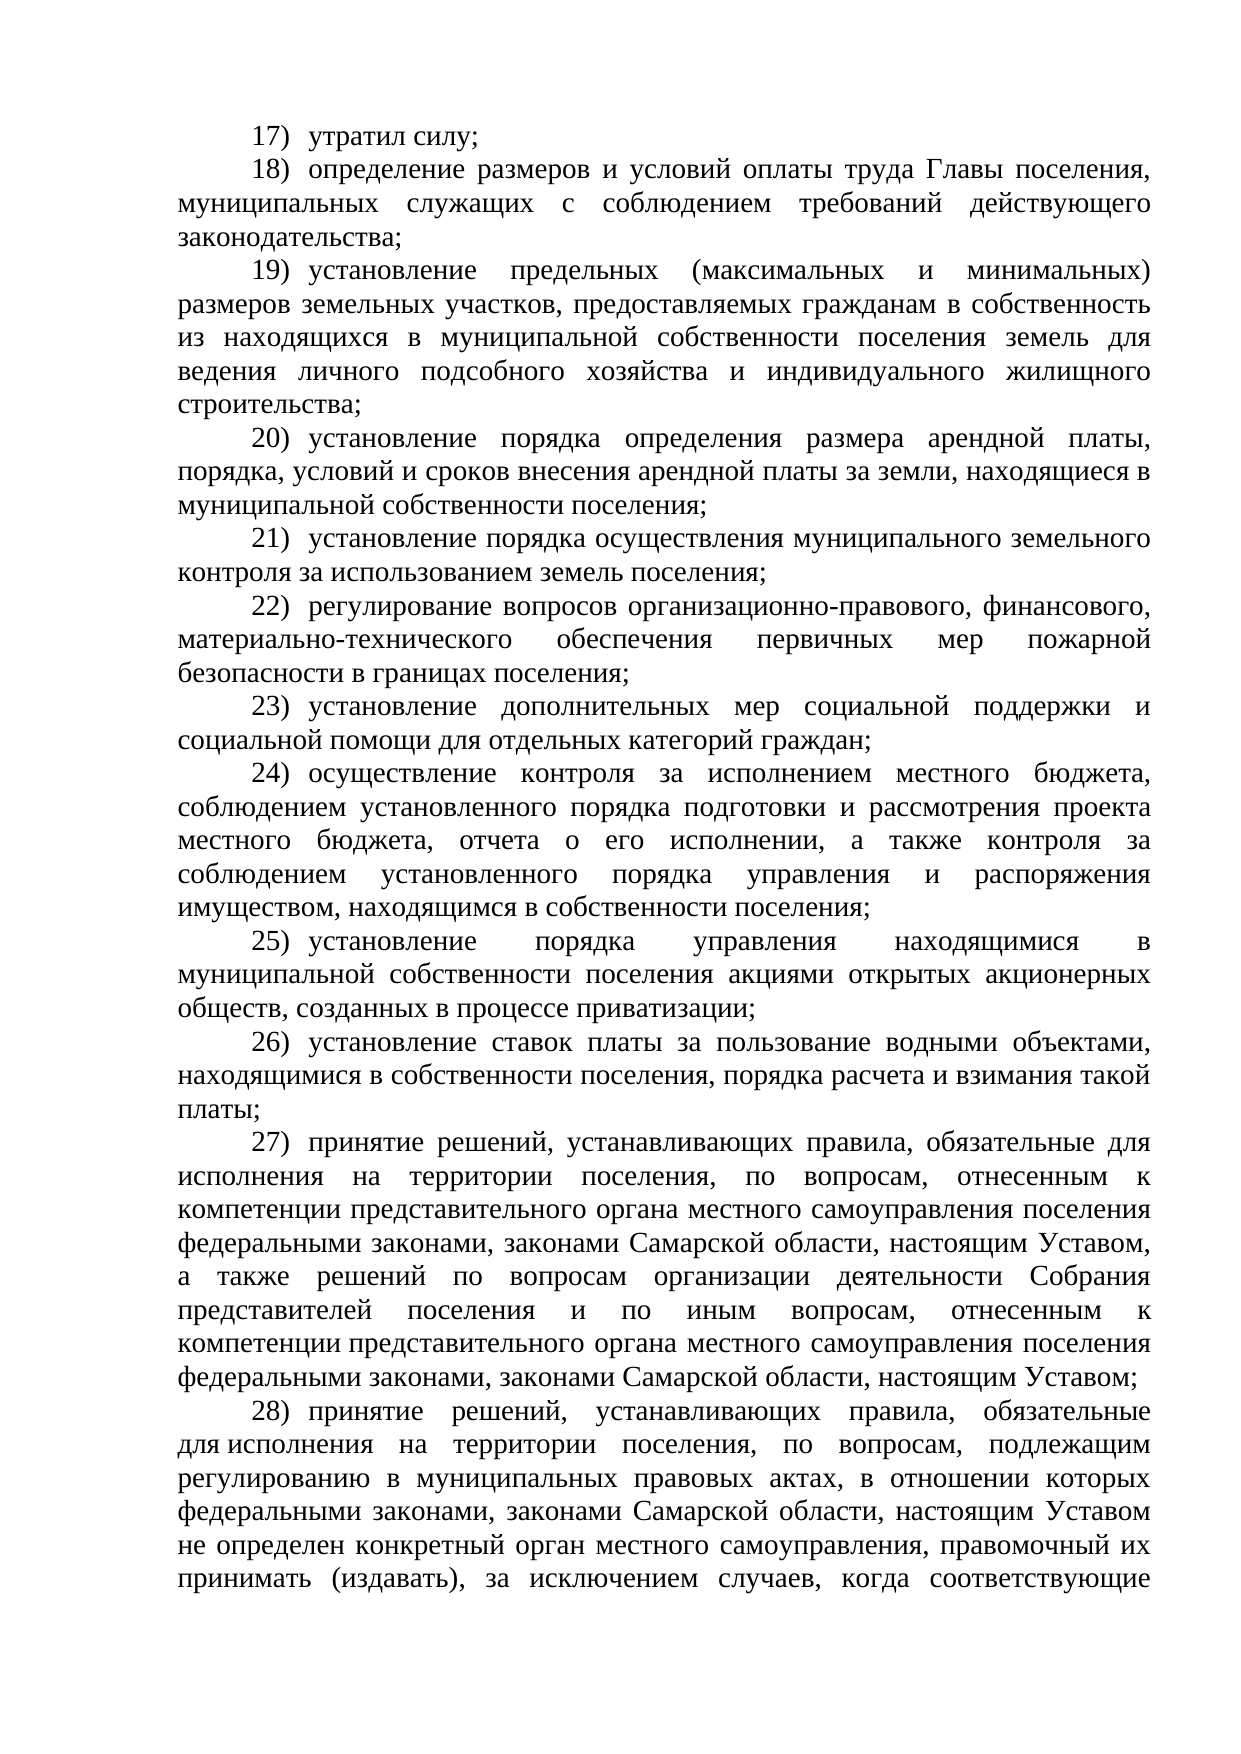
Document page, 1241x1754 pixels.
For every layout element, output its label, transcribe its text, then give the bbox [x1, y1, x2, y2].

text 25) установление порядка управления находящимися в муниципальной собственности поселения акциями открытых акционерных обществ, созданных в процессе приватизации; [177, 923, 1152, 1024]
text 18) определение размеров и условий оплаты труда Главы поселения, муниципальных служащих с соблюдением требований действующего законодательства; [177, 152, 1152, 252]
text 22) регулирование вопросов организационно-правового, финансового, материально-технического обеспечения первичных мер пожарной безопасности в границах поселения; [177, 588, 1152, 688]
text 19) установление предельных (максимальных и минимальных) размеров земельных участков, предоставляемых гражданам в собственность из находящихся в муниципальной собственности поселения земель для ведения личного подсобного хозяйства и индивидуального жилищного строительства; [177, 252, 1152, 420]
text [177, 1393, 1152, 1594]
text 24) осуществление контроля за исполнением местного бюджета, соблюдением установленного порядка подготовки и рассмотрения проекта местного бюджета, отчета о его исполнении, а также контроля за соблюдением установленного порядка управления и распоряжения имуществом, находящимся в собственности поселения; [177, 755, 1152, 923]
text 26) установление ставок платы за пользование водными объектами, находящимися в собственности поселения, порядка расчета и взимания такой платы; [177, 1024, 1152, 1124]
text 23) установление дополнительных мер социальной поддержки и социальной помощи для отдельных категорий граждан; [177, 688, 1152, 755]
text 21) установление порядка осуществления муниципального земельного контроля за использованием земель поселения; [177, 521, 1152, 588]
text 17) утратил силу; [177, 118, 1152, 152]
text 27) принятие решений, устанавливающих правила, обязательные для исполнения на территории поселения, по вопросам, отнесенным к компетенции представительного органа местного самоуправления поселения федеральными законами, законами Самарской области, настоящим Уставом, а также решений по вопросам организации деятельности Собрания представителей поселения и по иным вопросам, отнесенным к компетенции представительного органа местного самоуправления поселения федеральными законами, законами Самарской области, настоящим Уставом; [177, 1124, 1152, 1393]
text 20) установление порядка определения размера арендной платы, порядка, условий и сроков внесения арендной платы за земли, находящиеся в муниципальной собственности поселения; [177, 420, 1152, 521]
